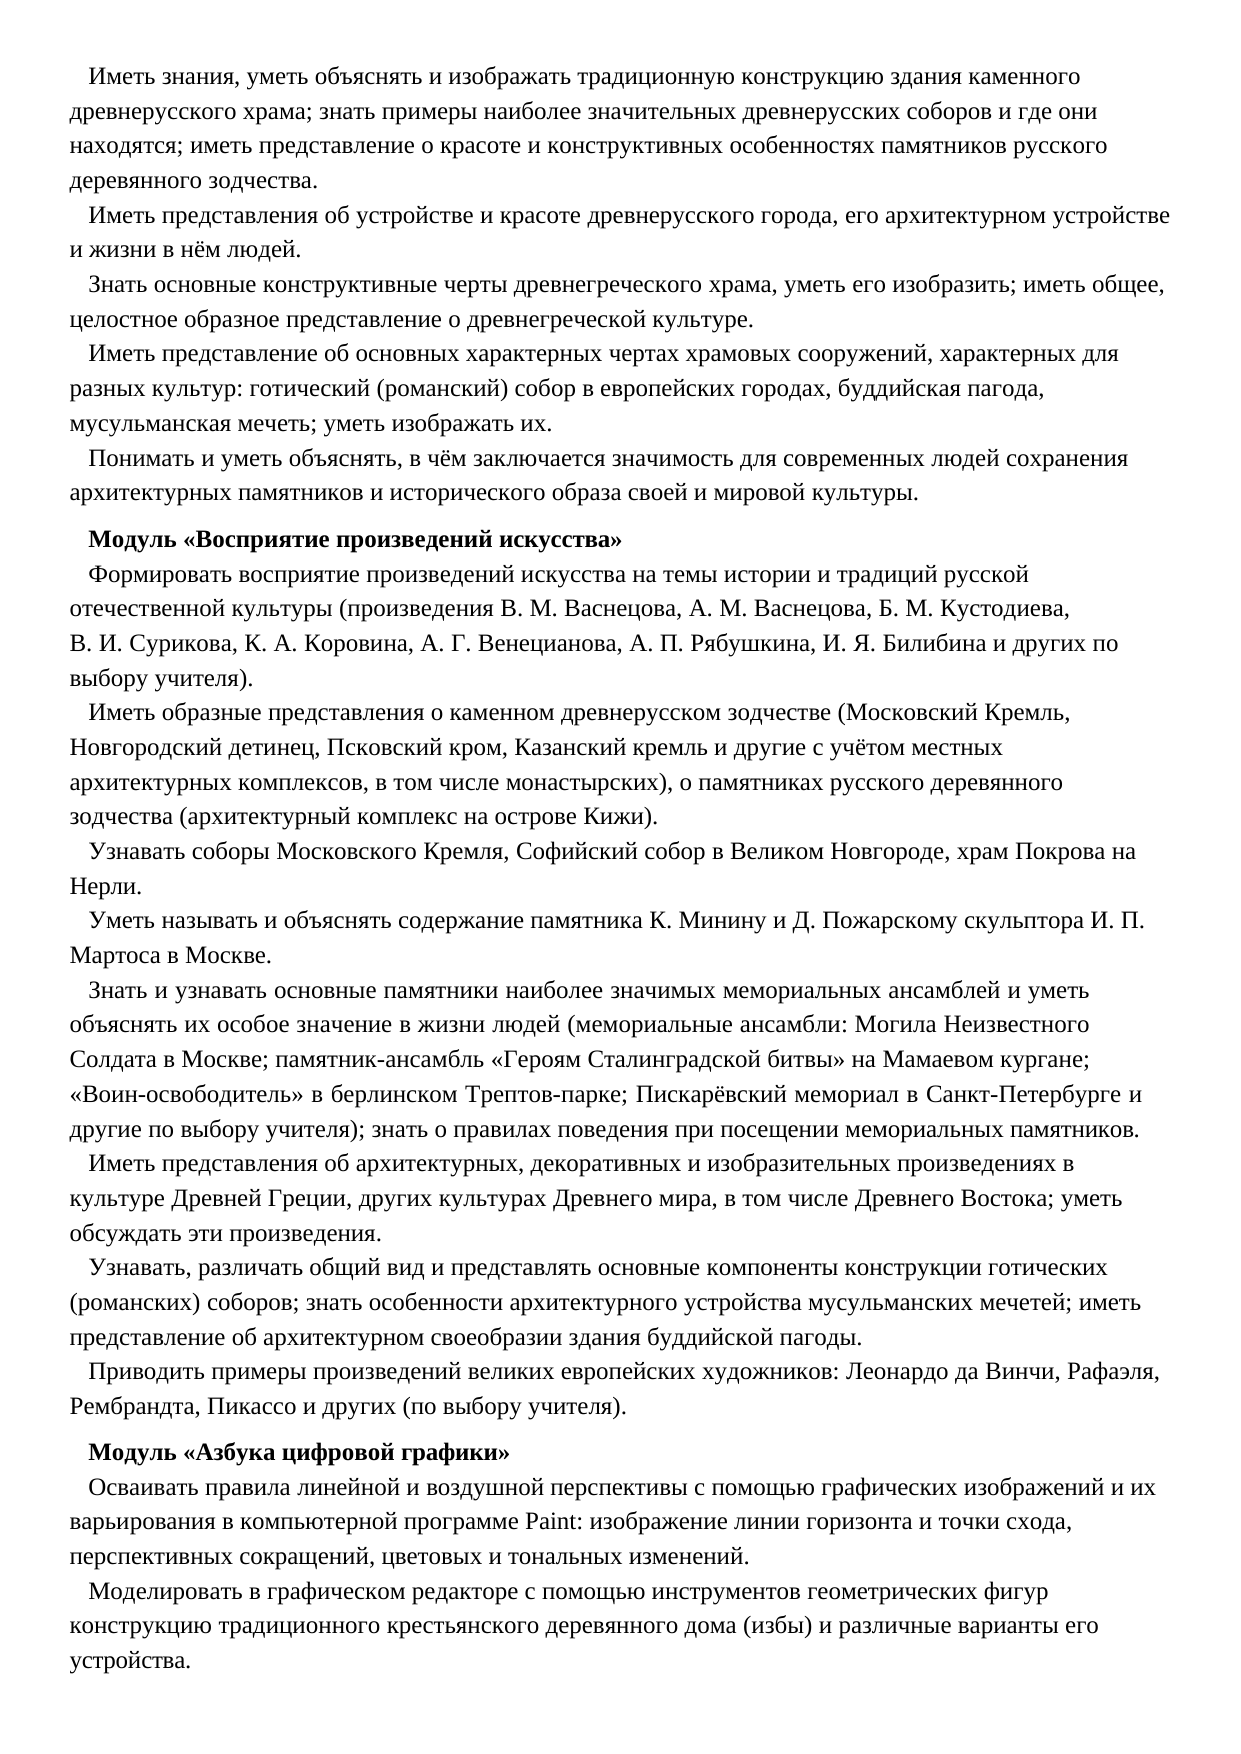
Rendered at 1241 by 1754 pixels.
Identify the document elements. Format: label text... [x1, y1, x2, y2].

subtitle Модуль «Восприятие произведений искусства» [88, 524, 1182, 552]
text Знать основные конструктивные черты древнегреческого храма, уметь его изобразить; иметь общее, целостное образное представление о древнегреческой культуре. [69, 269, 1182, 333]
text Понимать и уметь объяснять, в чём заключается значимость для современных людей сохранения архитектурных памятников и исторического образа своей и мировой культуры. [69, 443, 1182, 506]
text «Воин-освободитель» в берлинском Трептов-парке; Пискарёвский мемориал в Санкт-Петербурге и другие по выбору учителя); знать о правилах поведения при посещении мемориальных памятников. [69, 1079, 1143, 1142]
text Уметь называть и объяснять содержание памятника К. Минину и Д. Пожарскому скульптора И. П. Мартоса в Москве. [69, 906, 1182, 969]
text Иметь знания, уметь объяснять и изображать традиционную конструкцию здания каменного древнерусского храма; знать примеры наиболее значительных древнерусских соборов и где они находятся; иметь представление о красоте и конструктивных особенностях памятников русского деревянного зодчества. [69, 61, 1182, 194]
subtitle Модуль «Азбука цифровой графики» [88, 1437, 1182, 1466]
text В. И. Сурикова, К. А. Коровина, А. Г. Венецианова, А. П. Рябушкина, И. Я. Билибина и других по выбору учителя). [69, 628, 1182, 691]
text Формировать восприятие произведений искусства на темы истории и традиций русской отечественной культуры (произведения В. М. Васнецова, А. М. Васнецова, Б. М. Кустодиева, [69, 559, 1182, 622]
text Узнавать соборы Московского Кремля, Софийский собор в Великом Новгороде, храм Покрова на Нерли. [69, 836, 1182, 899]
text Иметь представления об устройстве и красоте древнерусского города, его архитектурном устройстве и жизни в нём людей. [69, 200, 1172, 263]
text Осваивать правила линейной и воздушной перспективы с помощью графических изображений и их варьирования в компьютерной программе Paint: изображение линии горизонта и точки схода, перспективных сокращений, цветовых и тональных изменений. [69, 1472, 1182, 1570]
text Иметь представления об архитектурных, декоративных и изобразительных произведениях в культуре Древней Греции, других культурах Древнего мира, в том числе Древнего Востока; уметь обсуждать эти произведения. [69, 1148, 1160, 1246]
text Приводить примеры произведений великих европейских художников: Леонардо да Винчи, Рафаэля, Рембрандта, Пикассо и других (по выбору учителя). [69, 1356, 1182, 1420]
text Узнавать, различать общий вид и представлять основные компоненты конструкции готических (романских) соборов; знать особенности архитектурного устройства мусульманских мечетей; иметь представление об архитектурном своеобразии здания буддийской пагоды. [69, 1252, 1182, 1351]
text Иметь образные представления о каменном древнерусском зодчестве (Московский Кремль, Новгородский детинец, Псковский кром, Казанский кремль и другие с учётом местных архитектурных комплексов, в том числе монастырских), о памятниках русского деревянного зодчества (архитектурный комплекс на острове Кижи). [69, 697, 1160, 830]
text Знать и узнавать основные памятники наиболее значимых мемориальных ансамблей и уметь объяснять их особое значение в жизни людей (мемориальные ансамбли: Могила Неизвестного Солдата в Москве; памятник-ансамбль «Героям Сталинградской битвы» на Мамаевом кургане; [69, 975, 1091, 1073]
text Иметь представление об основных характерных чертах храмовых сооружений, характерных для разных культур: готический (романский) собор в европейских городах, буддийская пагода, мусульманская мечеть; уметь изображать их. [69, 338, 1182, 437]
text Моделировать в графическом редакторе с помощью инструментов геометрических фигур конструкцию традиционного крестьянского деревянного дома (избы) и различные варианты его устройства. [69, 1576, 1182, 1674]
